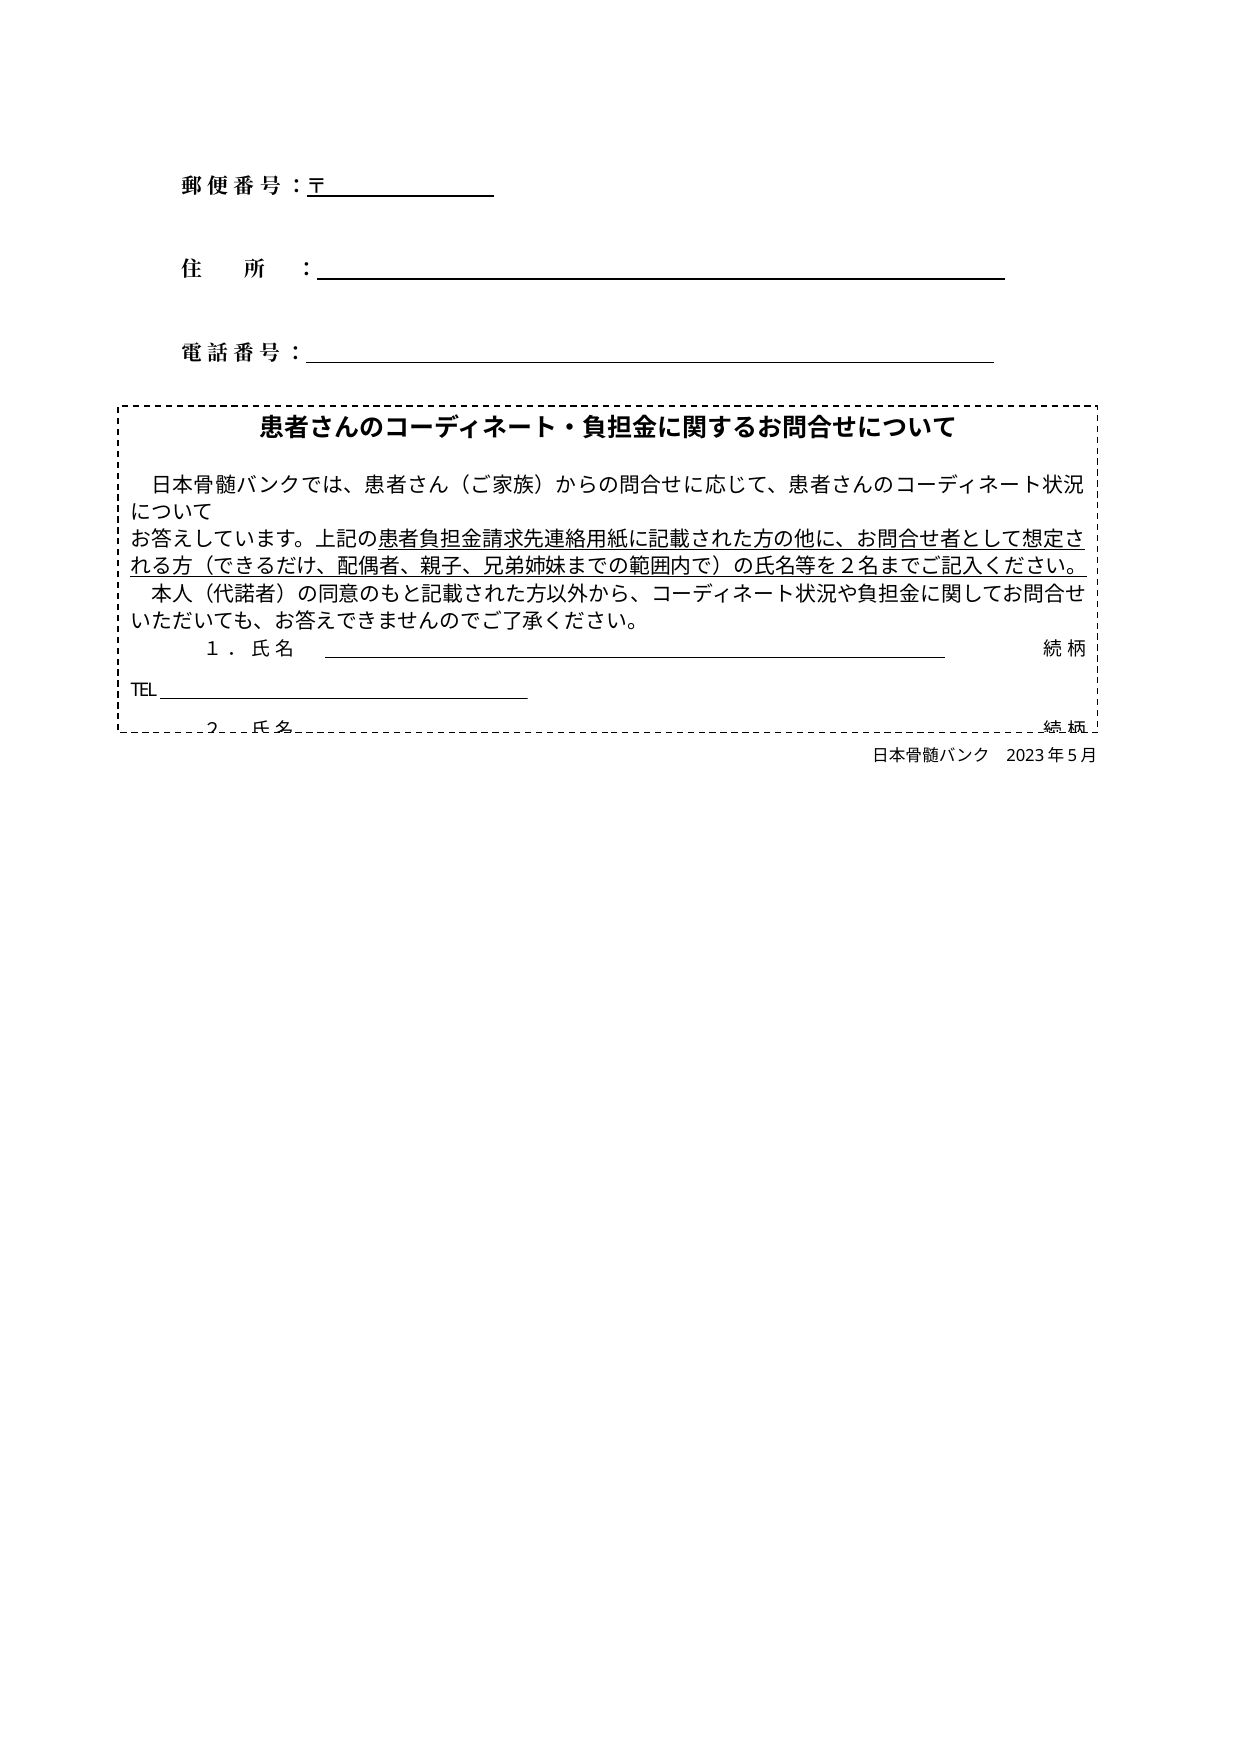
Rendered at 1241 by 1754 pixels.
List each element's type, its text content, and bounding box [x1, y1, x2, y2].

text 住 所 ： [140, 247, 1109, 288]
text 電 話 番 号 ： [140, 330, 1109, 372]
text 郵 便 番 号 ：〒 [140, 163, 1109, 205]
